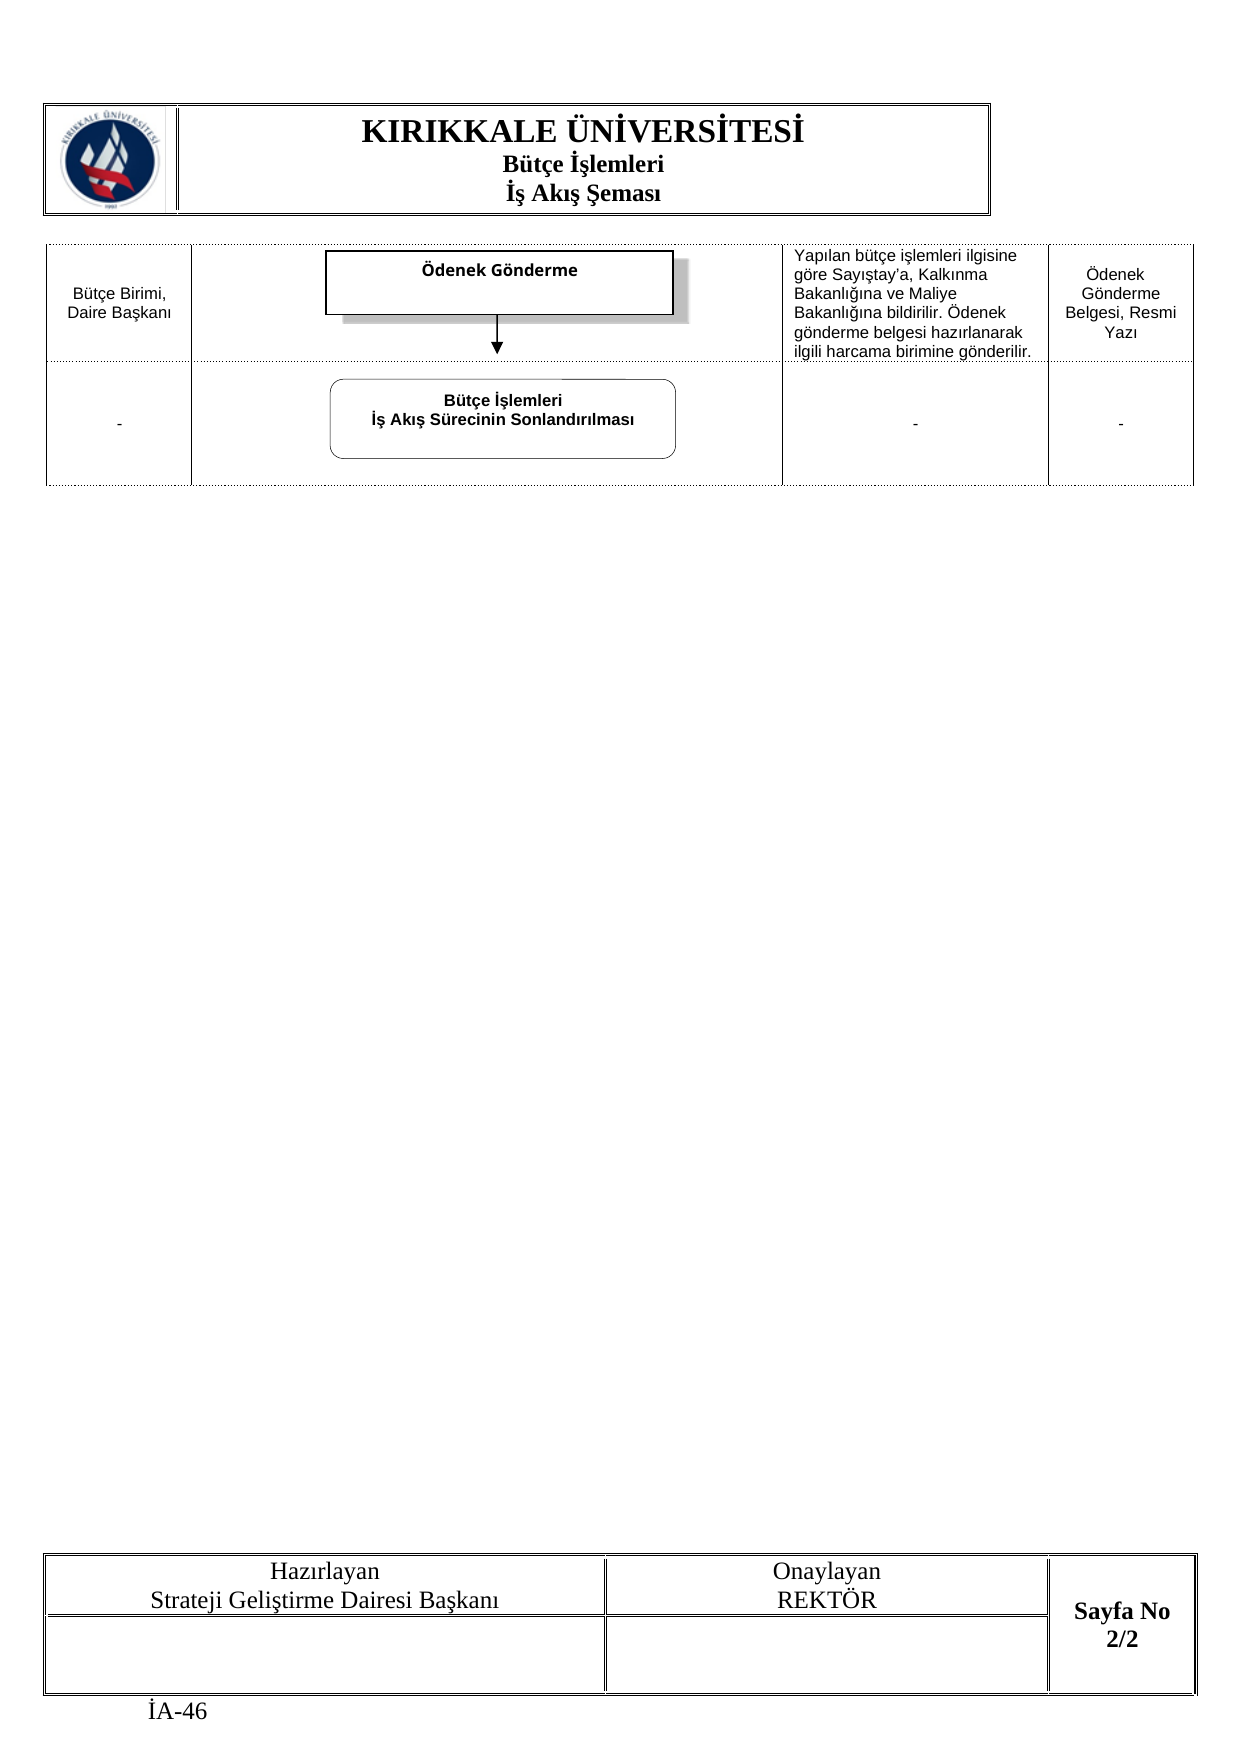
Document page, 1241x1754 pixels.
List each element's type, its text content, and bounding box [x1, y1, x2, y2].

table_cell - [1049, 361, 1193, 485]
table_cell Bütçe Birimi, Daire Başkanı [47, 244, 192, 361]
table_cell [192, 361, 782, 485]
table_cell - [783, 361, 1048, 485]
table_cell [192, 244, 783, 361]
table_cell Ödenek Gönderme Belgesi, Resmi Yazı [1048, 244, 1193, 361]
table_cell Yapılan bütçe işlemleri ilgisine göre Sayıştay’a, Kalkınma Bakanlığına ve Maliye Bakanlığına bildirilir. Ödenek gönderme belgesi hazırlanarak ilgili harcama birimine gönderilir. [783, 244, 1048, 361]
table_cell - [47, 361, 191, 485]
picture [55, 105, 167, 213]
